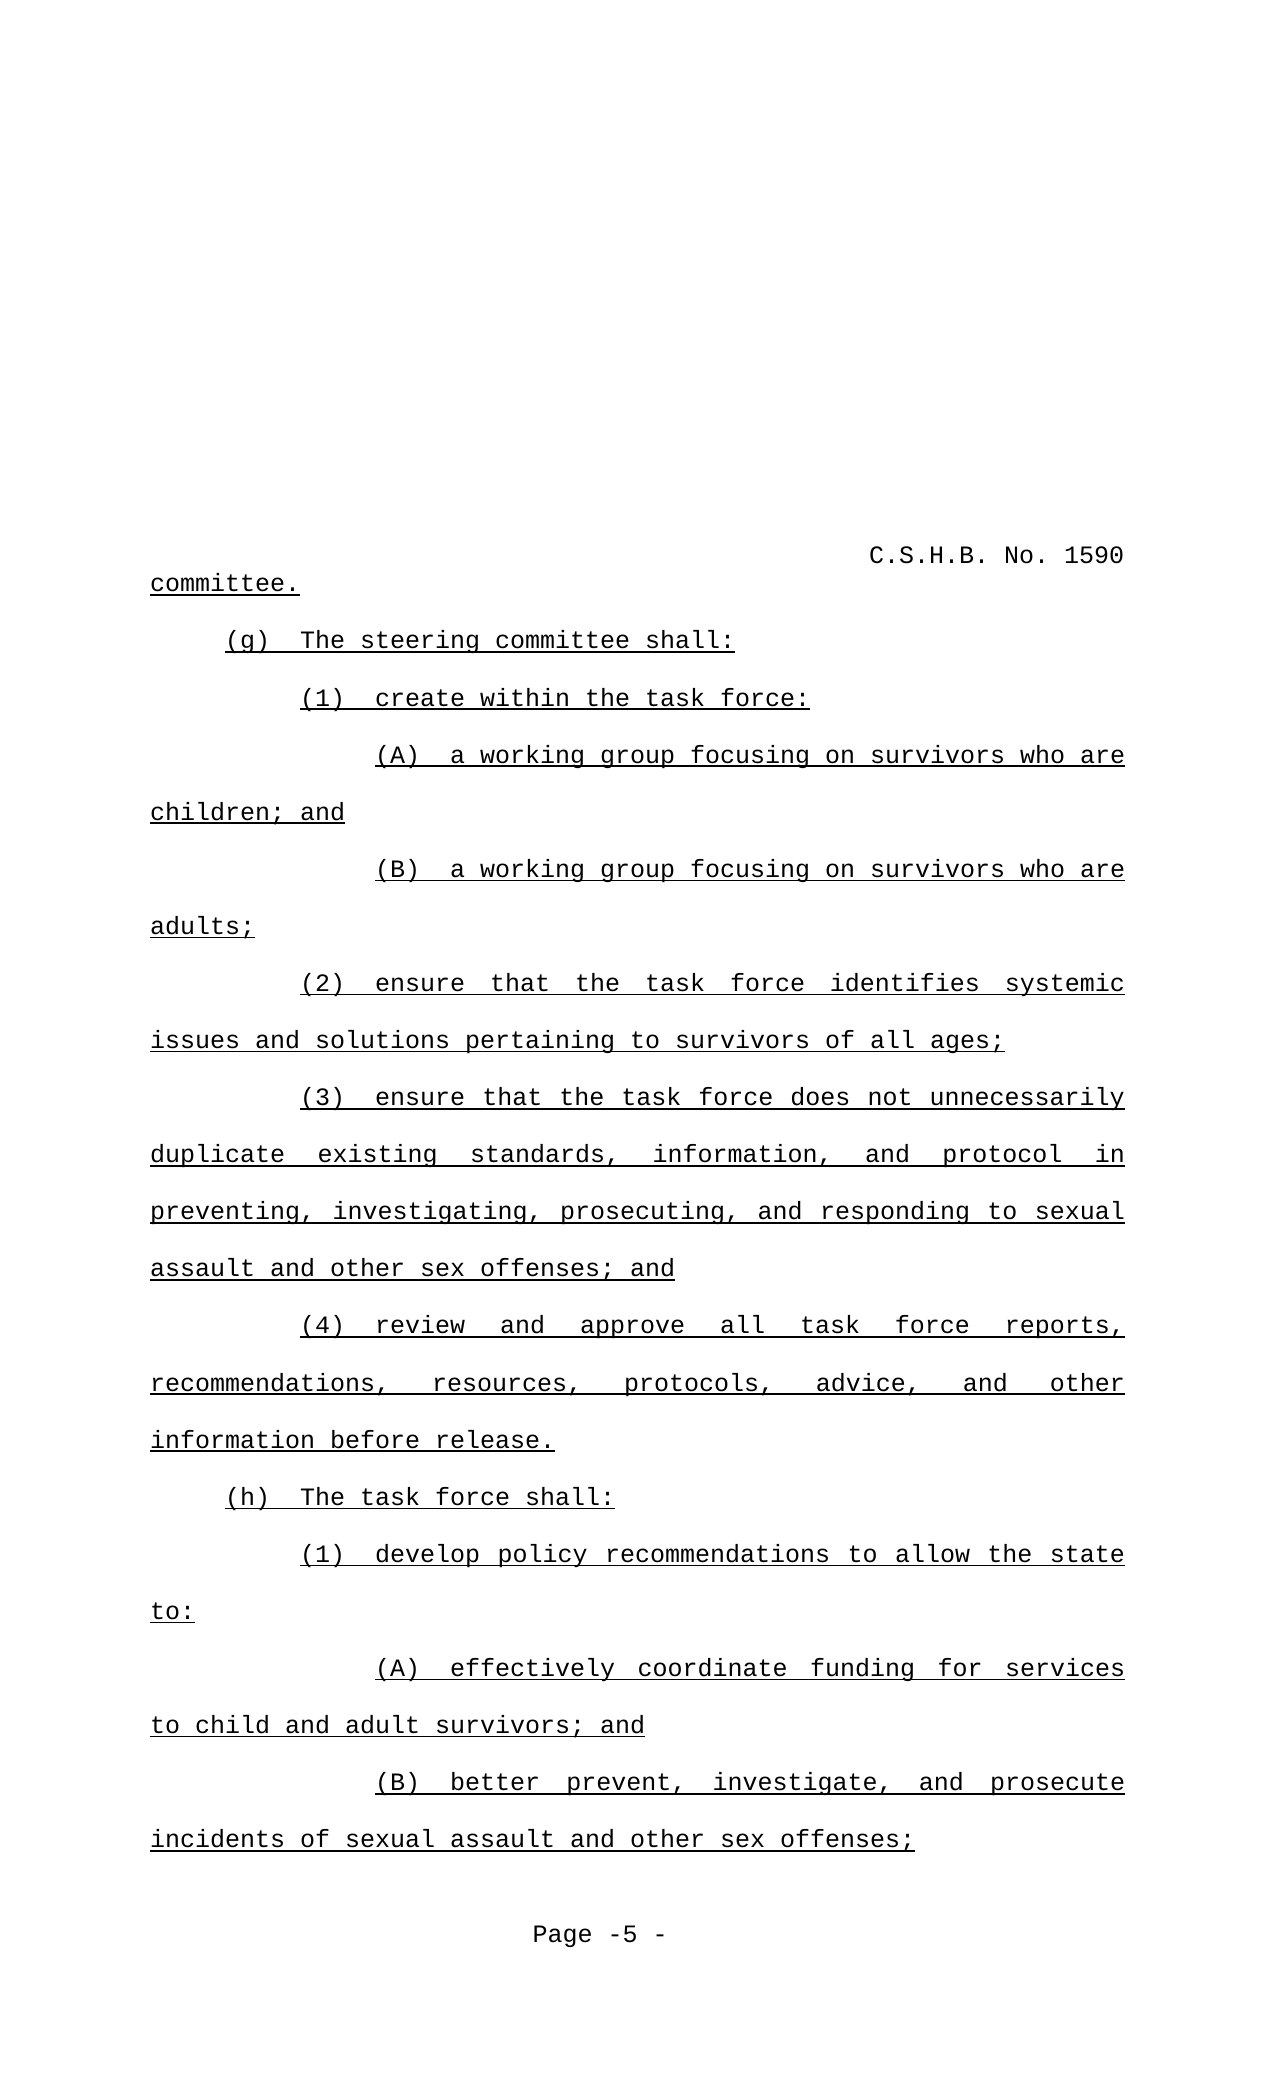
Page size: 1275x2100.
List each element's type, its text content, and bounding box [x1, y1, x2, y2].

text (A) effectively coordinate funding for services to child and adult survivors; and [150, 1655, 1125, 1741]
text (h) The task force shall: [150, 1484, 1125, 1513]
text (3) ensure that the task force does not unnecessarily duplicate existing standards, information, and protocol in preventing, investigating, prosecuting, and responding to sexual assault and other sex offenses; and [150, 1167, 1125, 1222]
text (4) review and approve all task force reports, recommendations, resources, protocols, advice, and other information before release. [150, 1395, 1125, 1456]
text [150, 571, 1125, 599]
text (3) ensure that the task force does not unnecessarily duplicate existing standards, information, and protocol in preventing, investigating, prosecuting, and responding to sexual assault and other sex offenses; and [150, 1224, 1125, 1284]
text (4) review and approve all task force reports, recommendations, resources, protocols, advice, and other information before release. [150, 1313, 1125, 1393]
text (1) create within the task force: [150, 685, 1125, 713]
text (B) better prevent, investigate, and prosecute incidents of sexual assault and other sex offenses; [150, 1769, 1125, 1855]
text (B) a working group focusing on survivors who are adults; [150, 856, 1125, 942]
text (1) develop policy recommendations to allow the state to: [150, 1541, 1125, 1627]
text (A) a working group focusing on survivors who are children; and [150, 742, 1125, 828]
text (g) The steering committee shall: [150, 628, 1125, 656]
text (2) ensure that the task force identifies systemic issues and solutions pertaining to survivors of all ages; [150, 970, 1125, 1056]
text (3) ensure that the task force does not unnecessarily duplicate existing standards, information, and protocol in preventing, investigating, prosecuting, and responding to sexual assault and other sex offenses; and [150, 1084, 1125, 1165]
